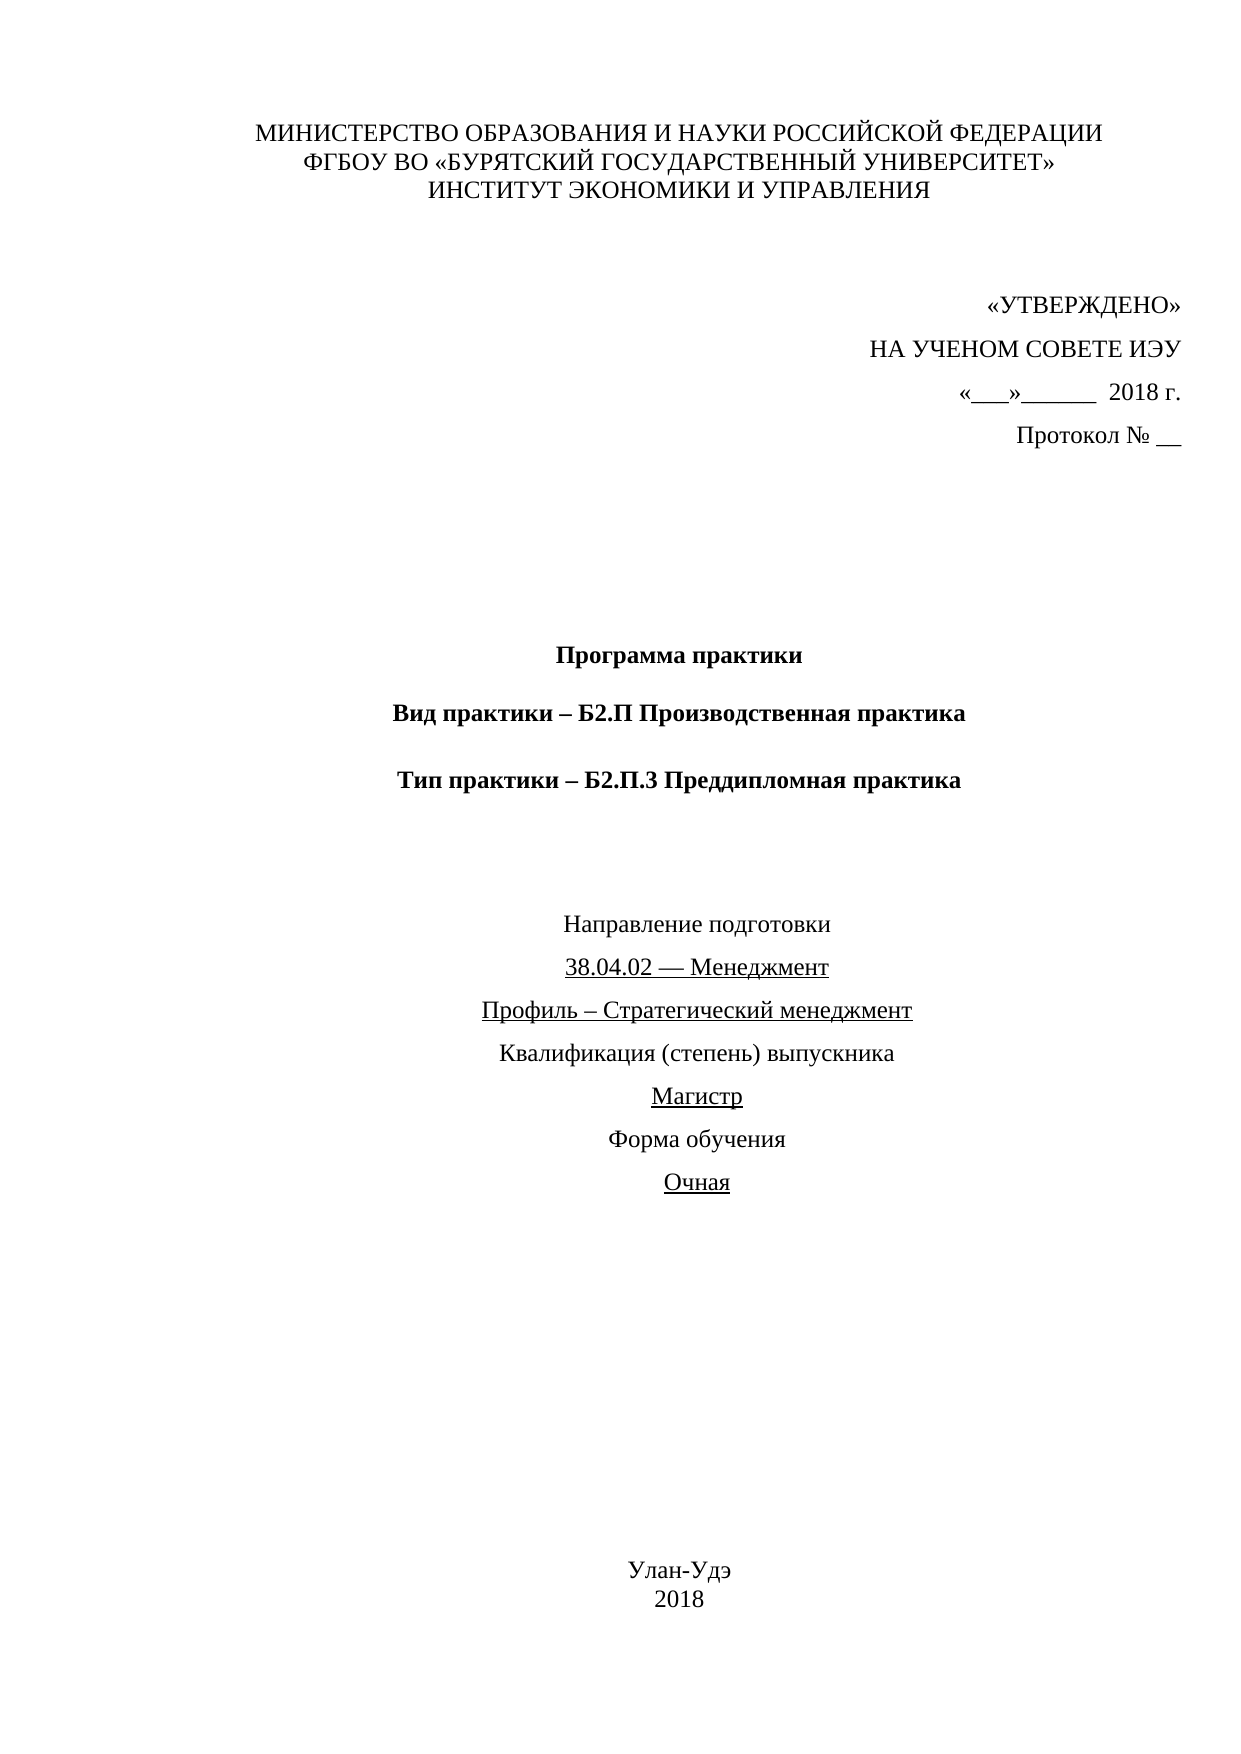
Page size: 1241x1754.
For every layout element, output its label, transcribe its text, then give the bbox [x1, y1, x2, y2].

text Улан-Удэ [177, 1556, 1181, 1584]
text 38.04.02 — Менеджмент [177, 952, 1181, 981]
text ФГБОУ ВО «БУРЯТСКИЙ ГОСУДАРСТВЕННЫЙ УНИВЕРСИТЕТ» [177, 147, 1181, 176]
text МИНИСТЕРСТВО ОБРАЗОВАНИЯ И НАУКИ РОССИЙСКОЙ ФЕДЕРАЦИИ [177, 118, 1181, 147]
text Программа практики [177, 640, 1181, 669]
text Вид практики – Б2.П Производственная практика [177, 698, 1181, 727]
text 2018 [177, 1584, 1181, 1613]
text ИНСТИТУТ ЭКОНОМИКИ И УПРАВЛЕНИЯ [177, 176, 1181, 204]
text Протокол № __ [709, 420, 1181, 449]
text Очная [177, 1167, 1181, 1196]
text «___»______ 2018 г. [177, 377, 1181, 406]
text НА УЧЕНОМ СОВЕТЕ ИЭУ [177, 334, 1181, 362]
text Направление подготовки [177, 909, 1181, 937]
text «УТВЕРЖДЕНО» [177, 291, 1181, 319]
text Профиль – Стратегический менеджмент [177, 995, 1181, 1024]
text Тип практики – Б2.П.3 Преддипломная практика [177, 765, 1181, 794]
text Квалификация (степень) выпускника [177, 1038, 1181, 1067]
text Магистр [177, 1081, 1181, 1110]
text Форма обучения [177, 1124, 1181, 1153]
